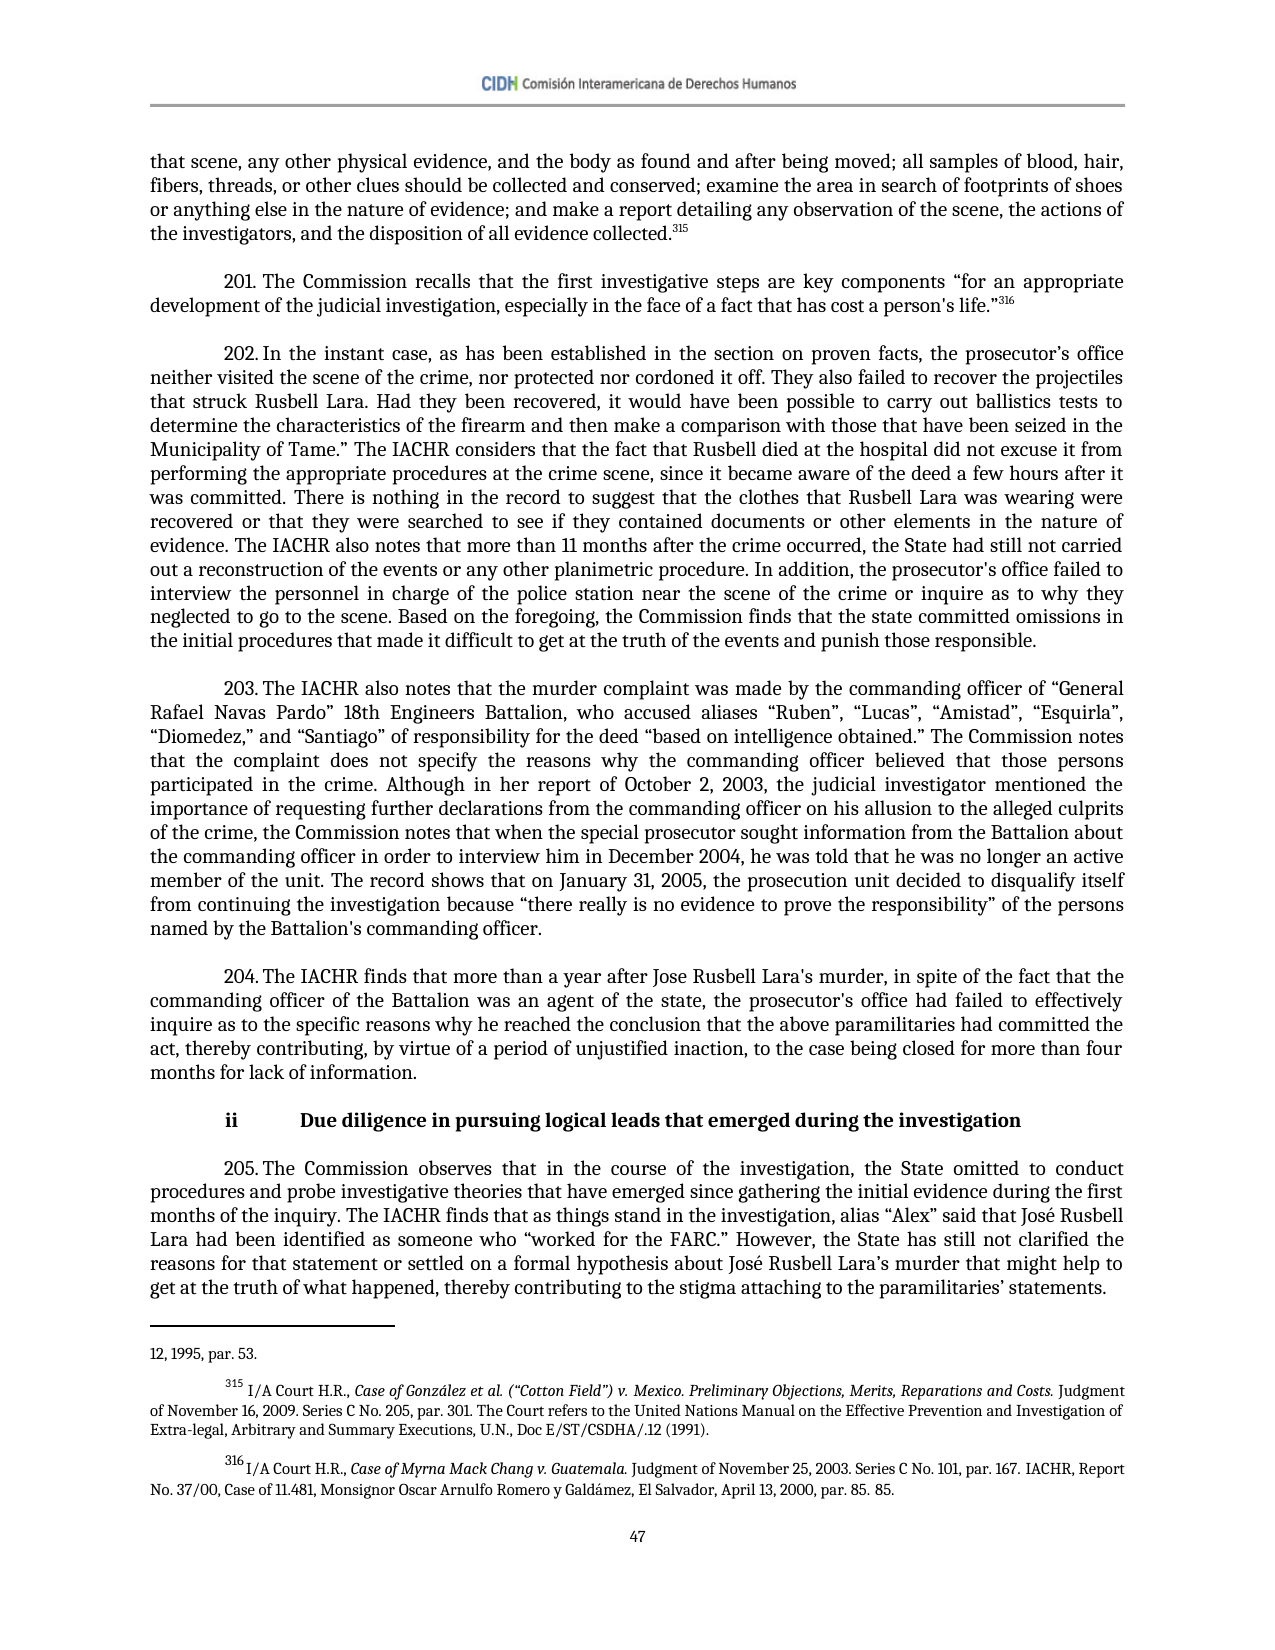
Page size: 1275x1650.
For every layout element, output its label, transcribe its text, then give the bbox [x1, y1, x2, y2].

list The Commission recalls that the first investigative steps are key components “for an appropriate development of the judicial investigation, especially in the face of a fact that has cost a person's life.” [150, 270, 1125, 318]
list The IACHR also notes that the murder complaint was made by the commanding officer of “General Rafael Navas Pardo” 18th Engineers Battalion, who accused aliases “Ruben”, “Lucas”, “Amistad”, “Esquirla”, “Diomedez,” and “Santiago” of responsibility for the deed “based on intelligence obtained.” The Commission notes that the complaint does not specify the reasons why the commanding officer believed that those persons participated in the crime. Although in her report of October 2, 2003, the judicial investigator mentioned the importance of requesting further declarations from the commanding officer on his allusion to the alleged culprits of the crime, the Commission notes that when the special prosecutor sought information from the Battalion about the commanding officer in order to interview him in December 2004, he was told that he was no longer an active member of the unit. The record shows that on January 31, 2005, the prosecution unit decided to disqualify itself from continuing the investigation because “there really is no evidence to prove the responsibility” of the persons named by the Battalion's commanding officer. [150, 677, 1125, 941]
list The Commission observes that in the course of the investigation, the State omitted to conduct procedures and probe investigative theories that have emerged since gathering the initial evidence during the first months of the inquiry. The IACHR finds that as things stand in the investigation, alias “Alex” said that José Rusbell Lara had been identified as someone who “worked for the FARC.” However, the State has still not clarified the reasons for that statement or settled on a formal hypothesis about José Rusbell Lara’s murder that might help to get at the truth of what happened, thereby contributing to the stigma attaching to the paramilitaries’ statements. [150, 1156, 1125, 1300]
list The IACHR reiterates that, as the Court has indicated, in keeping with the duty to investigate a violation of the right to life with due diligence, states have the obligation to act with all diligence from the very first stages of a proceeding. In particular, with respect to the scene of the crime, based on the United Nations Manual on the Effective Prevention and Investigation of Extra-legal, Arbitrary and Summary Executions (Minnesota Protocol), the Inter-American Court has held that investigators must, at a minimum, photograph that scene, any other physical evidence, and the body as found and after being moved; all samples of blood, hair, fibers, threads, or other clues should be collected and conserved; examine the area in search of footprints of shoes or anything else in the nature of evidence; and make a report detailing any observation of the scene, the actions of the investigators, and the disposition of all evidence collected. [150, 150, 1125, 246]
picture [476, 74, 799, 93]
list The IACHR finds that more than a year after Jose Rusbell Lara's murder, in spite of the fact that the commanding officer of the Battalion was an agent of the state, the prosecutor's office had failed to effectively inquire as to the specific reasons why he reached the conclusion that the above paramilitaries had committed the act, thereby contributing, by virtue of a period of unjustified inaction, to the case being closed for more than four months for lack of information. [150, 964, 1125, 1084]
list In the instant case, as has been established in the section on proven facts, the prosecutor’s office neither visited the scene of the crime, nor protected nor cordoned it off. They also failed to recover the projectiles that struck Rusbell Lara. Had they been recovered, it would have been possible to carry out ballistics tests to determine the characteristics of the firearm and then make a comparison with those that have been seized in the Municipality of Tame.” The IACHR considers that the fact that Rusbell died at the hospital did not excuse it from performing the appropriate procedures at the crime scene, since it became aware of the deed a few hours after it was committed. There is nothing in the record to suggest that the clothes that Rusbell Lara was wearing were recovered or that they were searched to see if they contained documents or other elements in the nature of evidence. The IACHR also notes that more than 11 months after the crime occurred, the State had still not carried out a reconstruction of the events or any other planimetric procedure. In addition, the prosecutor's office failed to interview the personnel in charge of the police station near the scene of the crime or inquire as to why they neglected to go to the scene. Based on the foregoing, the Commission finds that the state committed omissions in the initial procedures that made it difficult to get at the truth of the events and punish those responsible. [150, 342, 1125, 653]
text ii Due diligence in pursuing logical leads that emerged during the investigation [225, 1108, 1125, 1132]
